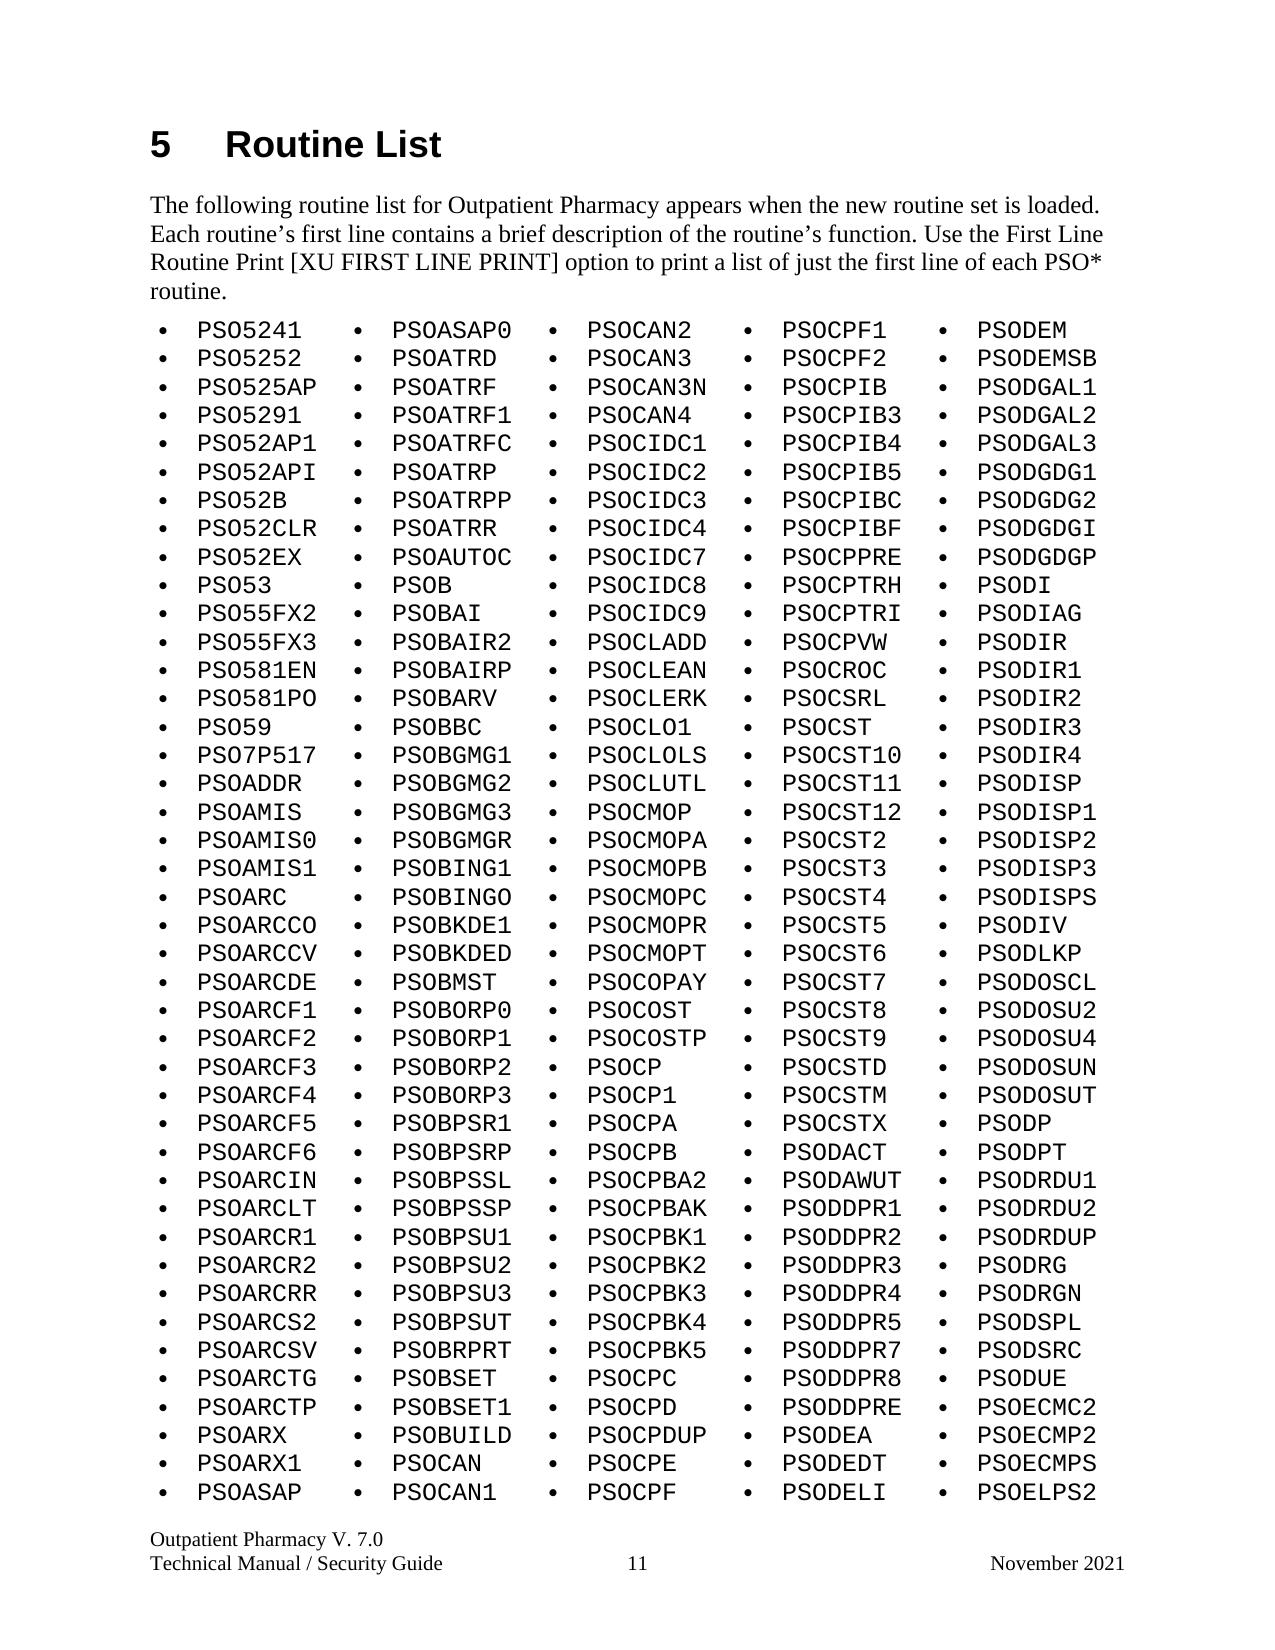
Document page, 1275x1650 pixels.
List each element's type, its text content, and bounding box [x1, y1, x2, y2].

list PSOCIDC3 [549, 487, 735, 516]
list PSOCAN4 [549, 402, 735, 431]
list PSODEA [744, 1422, 930, 1451]
list PSO5241 [159, 317, 345, 346]
list PSOCST3 [744, 856, 930, 884]
list PSOBAI [354, 601, 540, 629]
list PSOBAIR2 [354, 629, 540, 657]
list PSOCPBK2 [549, 1252, 735, 1281]
list PSOCPE [549, 1451, 735, 1479]
list PSO5252 [159, 346, 345, 374]
list PSOADDR [159, 771, 345, 799]
list PSOCPIB4 [744, 431, 930, 459]
list PSOCSTM [744, 1082, 930, 1111]
list PSOCPBK1 [549, 1224, 735, 1252]
list PSOATRD [354, 346, 540, 374]
list PSOCST10 [744, 742, 930, 771]
list PSODDPR7 [744, 1337, 930, 1366]
list PSOCSTX [744, 1111, 930, 1139]
list PSOBORP2 [354, 1054, 540, 1082]
list PSOCPF1 [744, 317, 930, 346]
list PSOECMC2 [939, 1394, 1125, 1422]
list PSODRGN [939, 1281, 1125, 1309]
list PSOCOPAY [549, 969, 735, 997]
list PSODP [939, 1111, 1125, 1139]
list PSOBPSRP [354, 1139, 540, 1167]
list PSOECMP2 [939, 1422, 1125, 1451]
list PSOCPF [549, 1479, 735, 1507]
list PSODIV [939, 912, 1125, 941]
list PSOCST6 [744, 941, 930, 969]
list PSOCMOPC [549, 884, 735, 912]
list PSODEDT [744, 1451, 930, 1479]
list PSO52CLR [159, 516, 345, 544]
list PSODSRC [939, 1337, 1125, 1366]
list PSOCPF2 [744, 346, 930, 374]
list PSODAWUT [744, 1167, 930, 1196]
list PSOCIDC8 [549, 572, 735, 601]
list PSOARX [159, 1422, 345, 1451]
list PSOBARV [354, 686, 540, 714]
list PSOBPSR1 [354, 1111, 540, 1139]
list PSO53 [159, 572, 345, 601]
list PSOCPIB3 [744, 402, 930, 431]
list PSOCST5 [744, 912, 930, 941]
list PSOCAN1 [354, 1479, 540, 1507]
list PSOBGMG2 [354, 771, 540, 799]
list PSOARCIN [159, 1167, 345, 1196]
list PSOCPDUP [549, 1422, 735, 1451]
list PSODEMSB [939, 346, 1125, 374]
list PSODDPR2 [744, 1224, 930, 1252]
list PSOCOST [549, 997, 735, 1026]
list PSOCPD [549, 1394, 735, 1422]
list PSOARCR2 [159, 1252, 345, 1281]
list PSOARCF1 [159, 997, 345, 1026]
list PSODGDGI [939, 516, 1125, 544]
list PSODOSUT [939, 1082, 1125, 1111]
list PSOARCF3 [159, 1054, 345, 1082]
list PSOBSET1 [354, 1394, 540, 1422]
list PSODDPRE [744, 1394, 930, 1422]
list PSODUE [939, 1366, 1125, 1394]
list PSOARCSV [159, 1337, 345, 1366]
list PSODIR1 [939, 657, 1125, 686]
list PSODIR2 [939, 686, 1125, 714]
list PSOCPBAK [549, 1196, 735, 1224]
list PSOCIDC7 [549, 544, 735, 572]
list PSOECMPS [939, 1451, 1125, 1479]
list PSODDPR3 [744, 1252, 930, 1281]
list PSO581EN [159, 657, 345, 686]
list PSOCLOLS [549, 742, 735, 771]
list PSOCLEAN [549, 657, 735, 686]
list PSODIR4 [939, 742, 1125, 771]
list PSODDPR1 [744, 1196, 930, 1224]
list PSOASAP0 [354, 317, 540, 346]
list PSODIR [939, 629, 1125, 657]
list PSOCPIBF [744, 516, 930, 544]
list PSOARC [159, 884, 345, 912]
list PSOCPA [549, 1111, 735, 1139]
list PSOBBC [354, 714, 540, 742]
list PSOCLERK [549, 686, 735, 714]
list PSOCPVW [744, 629, 930, 657]
list PSOBMST [354, 969, 540, 997]
list PSOCPBK4 [549, 1309, 735, 1337]
list PSO581PO [159, 686, 345, 714]
list PSODISP [939, 771, 1125, 799]
list PSOBPSSP [354, 1196, 540, 1224]
list PSODIR3 [939, 714, 1125, 742]
list PSODRG [939, 1252, 1125, 1281]
list PSOCIDC9 [549, 601, 735, 629]
list PSOCPTRH [744, 572, 930, 601]
list PSOB [354, 572, 540, 601]
list PSODOSCL [939, 969, 1125, 997]
list PSOCP1 [549, 1082, 735, 1111]
list PSOCPIBC [744, 487, 930, 516]
list PSODOSU4 [939, 1026, 1125, 1054]
list PSO52B [159, 487, 345, 516]
list PSOCPBA2 [549, 1167, 735, 1196]
list PSOCST2 [744, 827, 930, 856]
list PSODSPL [939, 1309, 1125, 1337]
list PSOBSET [354, 1366, 540, 1394]
list PSOBAIRP [354, 657, 540, 686]
list PSOCMOP [549, 799, 735, 827]
list PSOAMIS [159, 799, 345, 827]
list PSOCPIB [744, 374, 930, 402]
list PSOCPBK5 [549, 1337, 735, 1366]
list PSODIAG [939, 601, 1125, 629]
list PSOCPC [549, 1366, 735, 1394]
list PSOBPSUT [354, 1309, 540, 1337]
list PSO52API [159, 459, 345, 487]
list PSOCST4 [744, 884, 930, 912]
list PSODLKP [939, 941, 1125, 969]
list PSOCST [744, 714, 930, 742]
list PSOCPB [549, 1139, 735, 1167]
list PSOCIDC2 [549, 459, 735, 487]
list PSODISP2 [939, 827, 1125, 856]
list PSOCIDC4 [549, 516, 735, 544]
list PSOCP [549, 1054, 735, 1082]
list PSOCPTRI [744, 601, 930, 629]
list PSOCLO1 [549, 714, 735, 742]
list PSODGDGP [939, 544, 1125, 572]
list PSOCPPRE [744, 544, 930, 572]
list PSO5291 [159, 402, 345, 431]
list PSOAMIS1 [159, 856, 345, 884]
list PSODRDUP [939, 1224, 1125, 1252]
list PSOBUILD [354, 1422, 540, 1451]
list PSODGDG2 [939, 487, 1125, 516]
list PSODOSU2 [939, 997, 1125, 1026]
list PSODDPR4 [744, 1281, 930, 1309]
list PSOBKDE1 [354, 912, 540, 941]
list PSO59 [159, 714, 345, 742]
list PSOARCDE [159, 969, 345, 997]
list PSOARCRR [159, 1281, 345, 1309]
list PSOBPSSL [354, 1167, 540, 1196]
list PSOCST9 [744, 1026, 930, 1054]
list PSODDPR5 [744, 1309, 930, 1337]
list PSOATRF1 [354, 402, 540, 431]
list PSODACT [744, 1139, 930, 1167]
list PSODISP1 [939, 799, 1125, 827]
list PSOBRPRT [354, 1337, 540, 1366]
list PSOARCTG [159, 1366, 345, 1394]
list PSODDPR8 [744, 1366, 930, 1394]
list PSOATRF [354, 374, 540, 402]
list PSOAUTOC [354, 544, 540, 572]
list PSODRDU2 [939, 1196, 1125, 1224]
list PSOBORP0 [354, 997, 540, 1026]
list PSODISPS [939, 884, 1125, 912]
list PSOBORP1 [354, 1026, 540, 1054]
list PSO52EX [159, 544, 345, 572]
list PSOARCF4 [159, 1082, 345, 1111]
list PSOARCTP [159, 1394, 345, 1422]
list PSOCST12 [744, 799, 930, 827]
list PSOCROC [744, 657, 930, 686]
list PSOBGMG3 [354, 799, 540, 827]
list PSOATRP [354, 459, 540, 487]
list PSOBING1 [354, 856, 540, 884]
list PSOBPSU2 [354, 1252, 540, 1281]
list PSOCSRL [744, 686, 930, 714]
list PSO55FX2 [159, 601, 345, 629]
list PSOBINGO [354, 884, 540, 912]
list PSOARX1 [159, 1451, 345, 1479]
list PSOCAN [354, 1451, 540, 1479]
list PSOCOSTP [549, 1026, 735, 1054]
list PSOAMIS0 [159, 827, 345, 856]
list PSODISP3 [939, 856, 1125, 884]
list PSOCMOPA [549, 827, 735, 856]
list PSODGAL2 [939, 402, 1125, 431]
list PSOBKDED [354, 941, 540, 969]
list PSOCPBK3 [549, 1281, 735, 1309]
list PSODGDG1 [939, 459, 1125, 487]
list PSOARCLT [159, 1196, 345, 1224]
list PSOCLUTL [549, 771, 735, 799]
list PSOATRPP [354, 487, 540, 516]
list PSOCPIB5 [744, 459, 930, 487]
list PSOCAN2 [549, 317, 735, 346]
list PSOCAN3N [549, 374, 735, 402]
list PSOBGMGR [354, 827, 540, 856]
list PSOARCCO [159, 912, 345, 941]
list PSO525AP [159, 374, 345, 402]
list PSOARCF6 [159, 1139, 345, 1167]
list PSODGAL1 [939, 374, 1125, 402]
list PSOCMOPR [549, 912, 735, 941]
list PSOCST11 [744, 771, 930, 799]
list PSOARCCV [159, 941, 345, 969]
list PSO7P517 [159, 742, 345, 771]
list PSODOSUN [939, 1054, 1125, 1082]
list PSODGAL3 [939, 431, 1125, 459]
list PSODRDU1 [939, 1167, 1125, 1196]
list PSOBORP3 [354, 1082, 540, 1111]
list PSOARCR1 [159, 1224, 345, 1252]
list PSOCLADD [549, 629, 735, 657]
list PSOATRR [354, 516, 540, 544]
subtitle Routine List [150, 122, 1125, 165]
list PSO55FX3 [159, 629, 345, 657]
list PSODELI [744, 1479, 930, 1507]
list PSOCST7 [744, 969, 930, 997]
list PSOCAN3 [549, 346, 735, 374]
text The following routine list for Outpatient Pharmacy appears when the new routine set is loaded. Each routine’s first line contains a brief description of the routine’s function. Use the First Line Routine Print [XU FIRST LINE PRINT] option to print a list of just the first line of each PSO* routine. [150, 190, 1125, 305]
list PSOCSTD [744, 1054, 930, 1082]
list PSODPT [939, 1139, 1125, 1167]
list PSOBPSU3 [354, 1281, 540, 1309]
list PSOCMOPB [549, 856, 735, 884]
list PSODI [939, 572, 1125, 601]
list PSO52AP1 [159, 431, 345, 459]
list PSOBPSU1 [354, 1224, 540, 1252]
list PSOATRFC [354, 431, 540, 459]
list PSOCIDC1 [549, 431, 735, 459]
list PSOASAP [159, 1479, 345, 1507]
list PSOARCS2 [159, 1309, 345, 1337]
list PSOARCF2 [159, 1026, 345, 1054]
list PSOELPS2 [939, 1479, 1125, 1507]
list PSOARCF5 [159, 1111, 345, 1139]
list PSODEM [939, 317, 1125, 346]
list PSOCST8 [744, 997, 930, 1026]
list PSOBGMG1 [354, 742, 540, 771]
list PSOCMOPT [549, 941, 735, 969]
